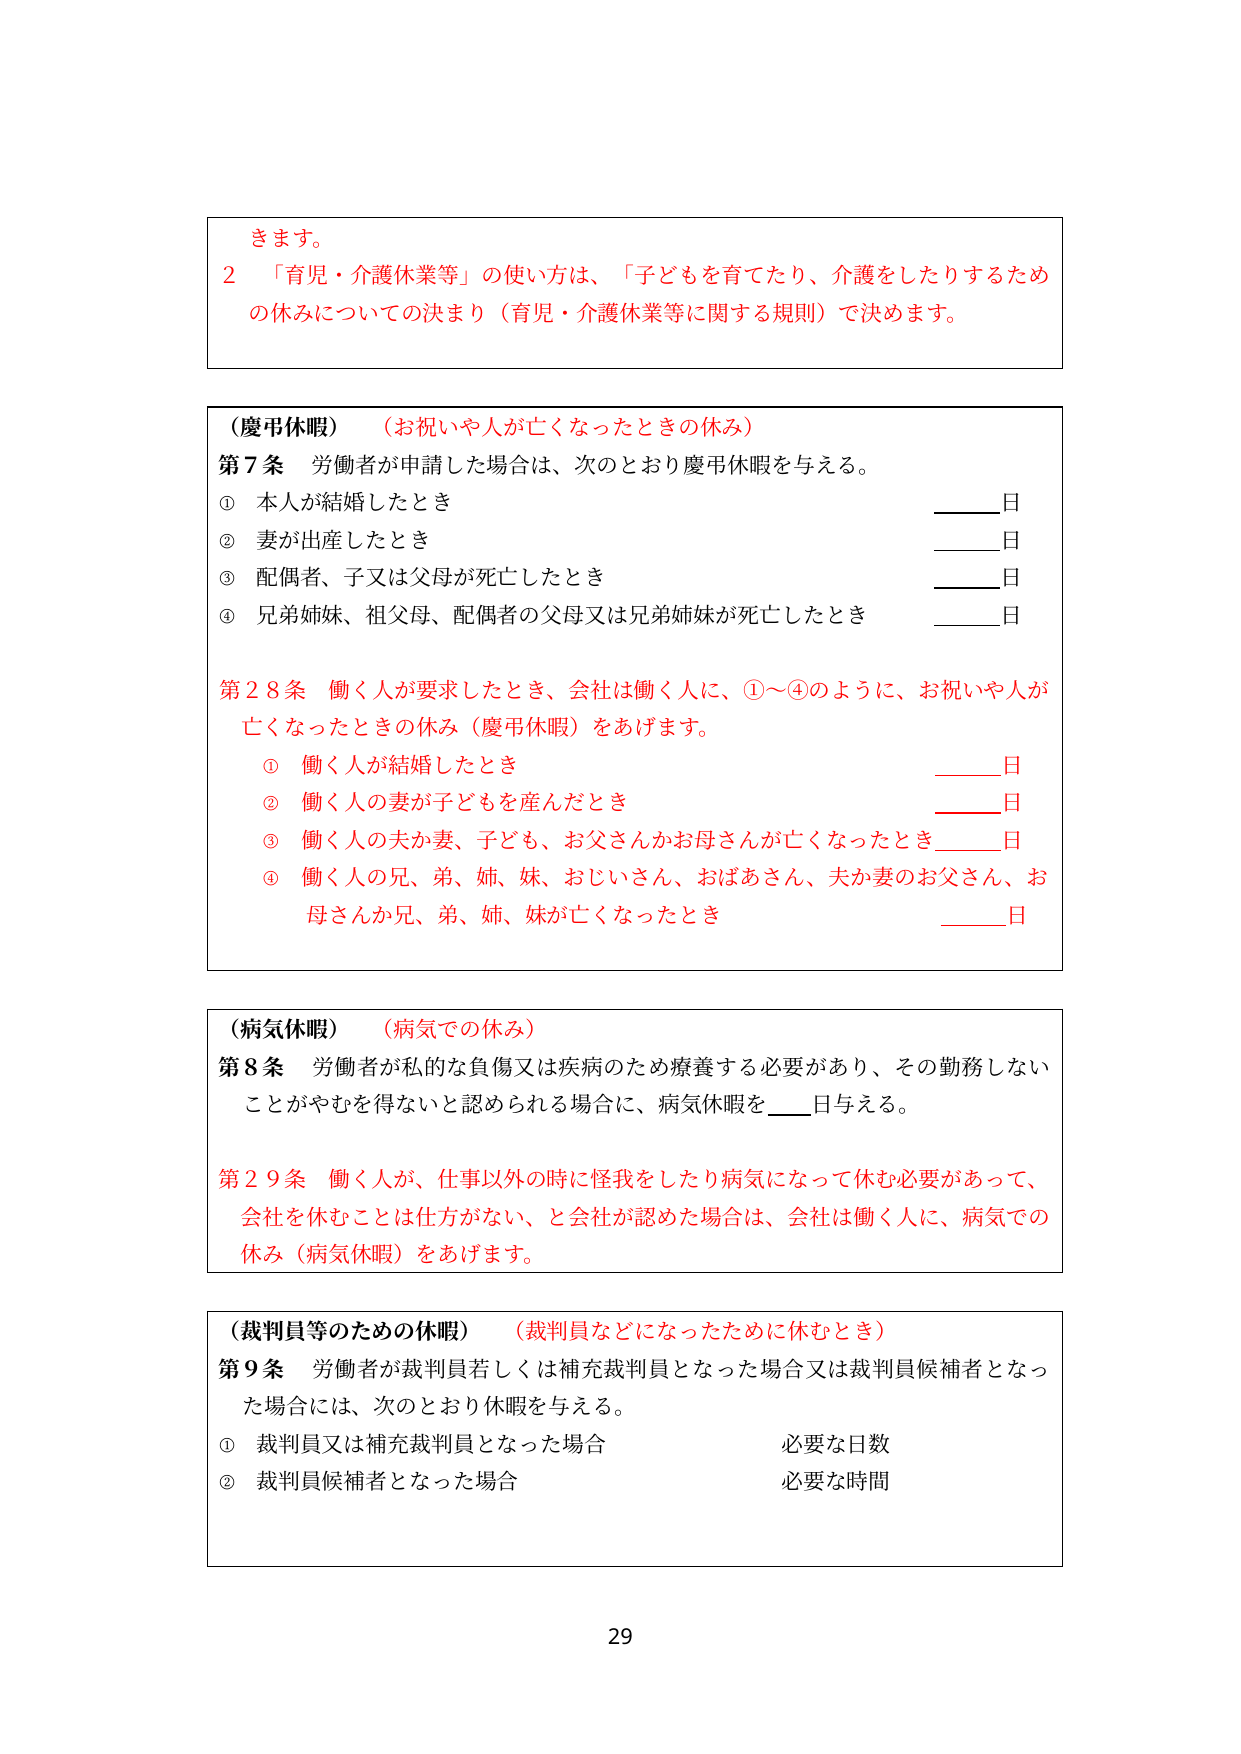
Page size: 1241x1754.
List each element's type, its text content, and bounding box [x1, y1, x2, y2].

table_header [208, 218, 1062, 368]
table_header （病気休暇） （病気での休み） 労働者が私的な負傷又は疾病のため療養する必要があり、その勤務しないことがやむを得ないと認められる場合に、病気休暇を 日与える。 第２９条 働く人が、仕事以外の時に怪我をしたり病気になって休む必要があって、会社を休むことは仕方がない、と会社が認めた場合は、会社は働く人に、病気での休み（病気休暇）をあげます。 [208, 1010, 1062, 1272]
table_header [208, 1312, 1062, 1566]
table_header （慶弔休暇） （お祝いや人が亡くなったときの休み） 労働者が申請した場合は、次のとおり慶弔休暇を与える。 本人が結婚したとき 日 妻が出産したとき 日 配偶者、子又は父母が死亡したとき 日 兄弟姉妹、祖父母、配偶者の父母又は兄弟姉妹が死亡したとき 日 第２８条 働く人が要求したとき、会社は働く人に、①～④のように、お祝いや人が亡くなったときの休み（慶弔休暇）をあげます。 ① 働く人が結婚したとき 日 ② 働く人の妻が子どもを産んだとき 日 ③ 働く人の夫か妻、子ども、お父さんかお母さんが亡くなったとき 日 ④ 働く人の兄、弟、姉、妹、おじいさん、おばあさん、夫か妻のお父さん、お母さんか兄、弟、姉、妹が亡くなったとき 日 [208, 408, 1062, 970]
